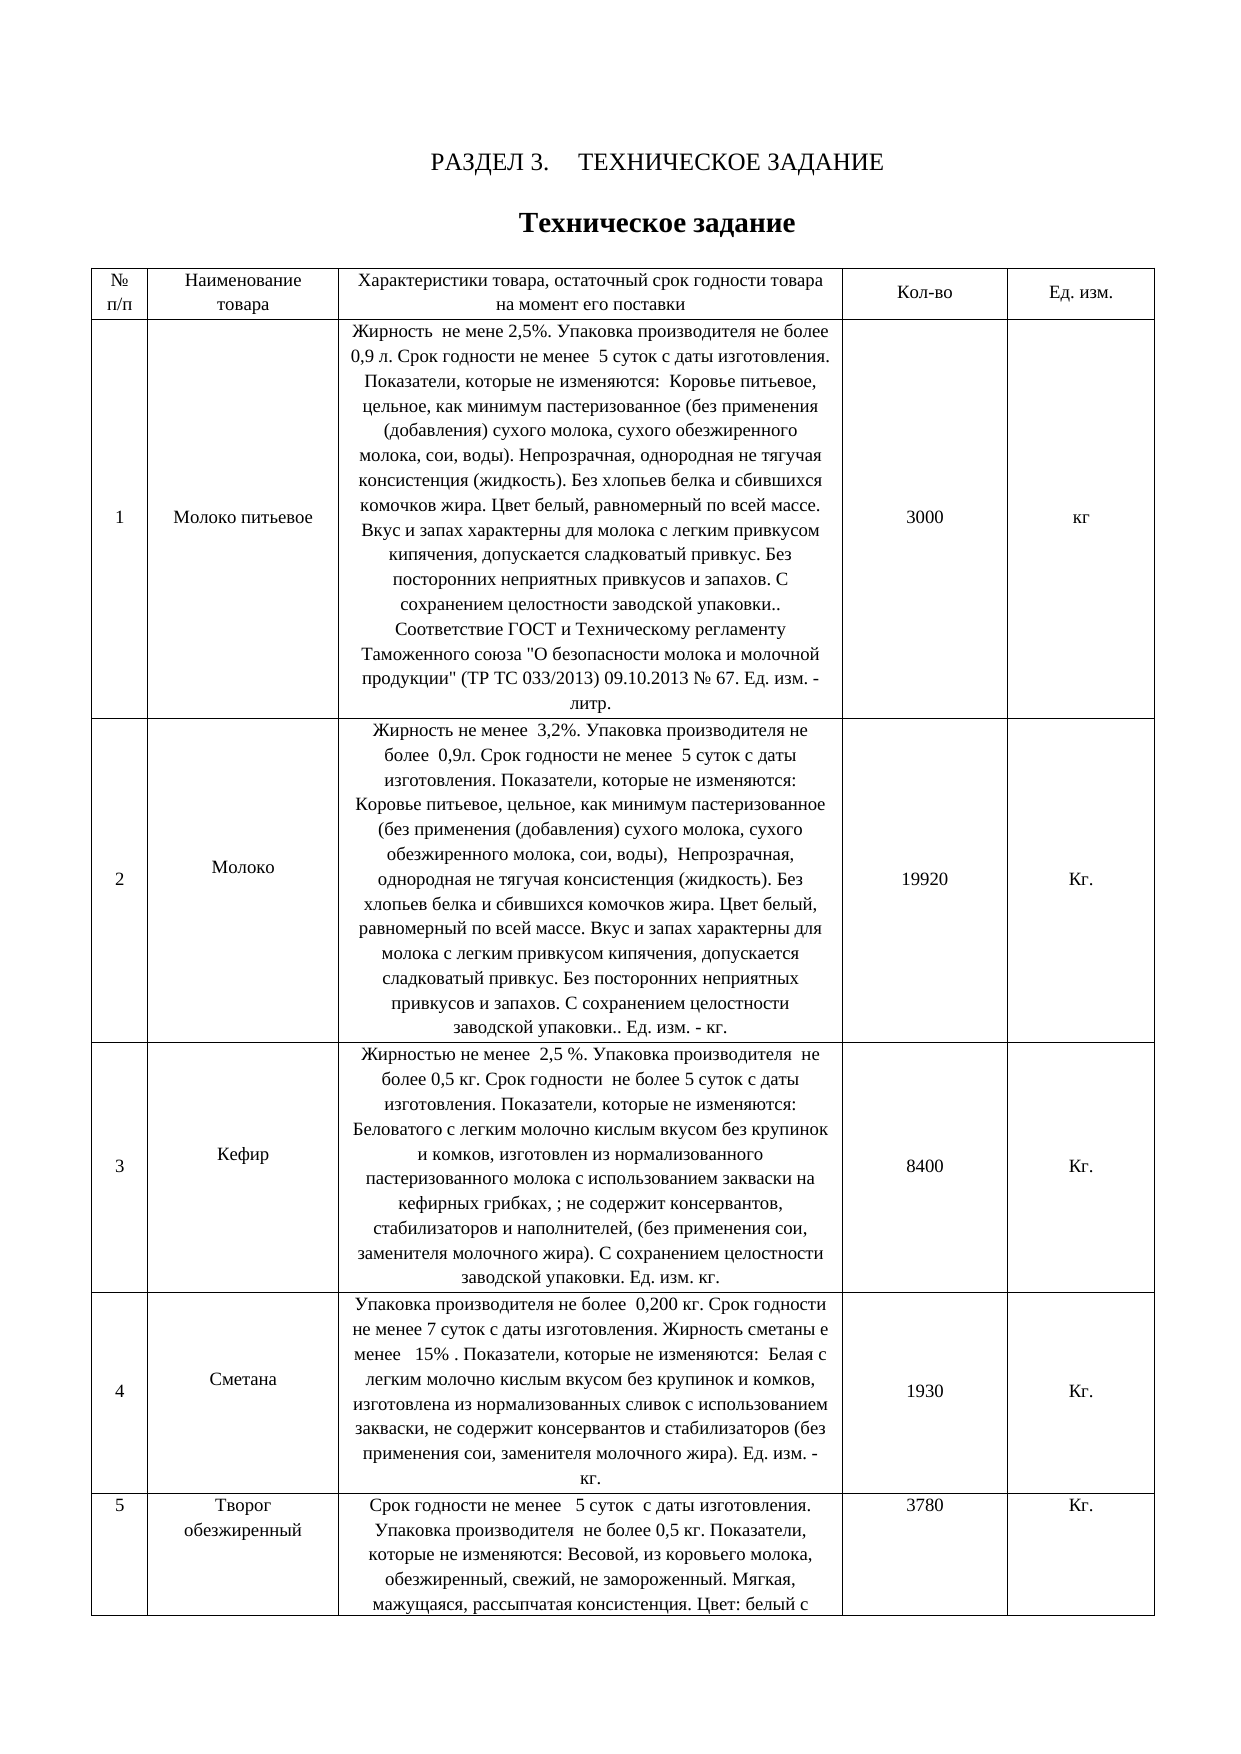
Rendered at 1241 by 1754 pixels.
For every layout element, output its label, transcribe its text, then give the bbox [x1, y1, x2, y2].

table_cell 19920 [843, 719, 1007, 1042]
table_cell 3000 [843, 320, 1007, 718]
table_cell Упаковка производителя не более 0,200 кг. Срок годности не менее 7 суток с даты изготовления. Жирность сметаны е менее 15% . Показатели, которые не изменяются: Белая с легким молочно кислым вкусом без крупинок и комков, изготовлена из нормализованных сливок с использованием закваски, не содержит консервантов и стабилизаторов (без применения сои, заменителя молочного жира). Ед. изм. - кг. [339, 1293, 842, 1493]
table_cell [339, 1494, 842, 1614]
table_cell Творог обезжиренный [148, 1494, 338, 1614]
table_cell 5 [92, 1494, 147, 1614]
table_header Наименование товара [148, 269, 338, 319]
table_cell Молоко питьевое [148, 320, 338, 718]
table_cell Кг. [1008, 1494, 1154, 1614]
table_cell Сметана [148, 1293, 338, 1493]
table_cell Жирность не мене 2,5%. Упаковка производителя не более 0,9 л. Срок годности не менее 5 суток с даты изготовления. Показатели, которые не изменяются: Коровье питьевое, цельное, как минимум пастеризованное (без применения (добавления) сухого молока, сухого обезжиренного молока, сои, воды). Непрозрачная, однородная не тягучая консистенция (жидкость). Без хлопьев белка и сбившихся комочков жира. Цвет белый, равномерный по всей массе. Вкус и запах характерны для молока с легким привкусом кипячения, допускается сладковатый привкус. Без посторонних неприятных привкусов и запахов. С сохранением целостности заводской упаковки.. Соответствие ГОСТ и Техническому регламенту Таможенного союза "О безопасности молока и молочной продукции" (TP ТС 033/2013) 09.10.2013 № 67. Ед. изм. - литр. [339, 320, 842, 718]
table_cell 3 [92, 1043, 147, 1292]
table_cell Кефир [148, 1043, 338, 1292]
table_header Ед. изм. [1008, 269, 1154, 319]
table_cell кг [1008, 320, 1154, 718]
table_cell 8400 [843, 1043, 1007, 1292]
text Техническое задание [162, 205, 1152, 239]
table_cell 4 [92, 1293, 147, 1493]
table_header № п/п [92, 269, 147, 319]
table_cell Кг. [1008, 1043, 1154, 1292]
table_cell 2 [92, 719, 147, 1042]
table_cell 1 [92, 320, 147, 718]
table_cell 1930 [843, 1293, 1007, 1493]
table_cell 3780 [843, 1494, 1007, 1614]
table_cell Кг. [1008, 1293, 1154, 1493]
table_header Характеристики товара, остаточный срок годности товара на момент его поставки [339, 269, 842, 319]
text РАЗДЕЛ 3. ТЕХНИЧЕСКОЕ ЗАДАНИЕ [162, 147, 1152, 176]
table_cell Жирностью не менее 2,5 %. Упаковка производителя не более 0,5 кг. Срок годности не более 5 суток с даты изготовления. Показатели, которые не изменяются: Беловатого с легким молочно кислым вкусом без крупинок и комков, изготовлен из нормализованного пастеризованного молока с использованием закваски на кефирных грибках, ; не содержит консервантов, стабилизаторов и наполнителей, (без применения сои, заменителя молочного жира). С сохранением целостности заводской упаковки. Ед. изм. кг. [339, 1043, 842, 1292]
table_header Кол-во [843, 269, 1007, 319]
table_cell Кг. [1008, 719, 1154, 1042]
table_cell Молоко [148, 719, 338, 1042]
table_cell Жирность не менее 3,2%. Упаковка производителя не более 0,9л. Срок годности не менее 5 суток с даты изготовления. Показатели, которые не изменяются: Коровье питьевое, цельное, как минимум пастеризованное (без применения (добавления) сухого молока, сухого обезжиренного молока, сои, воды), Непрозрачная, однородная не тягучая консистенция (жидкость). Без хлопьев белка и сбившихся комочков жира. Цвет белый, равномерный по всей массе. Вкус и запах характерны для молока с легким привкусом кипячения, допускается сладковатый привкус. Без посторонних неприятных привкусов и запахов. С сохранением целостности заводской упаковки.. Ед. изм. - кг. [339, 719, 842, 1042]
